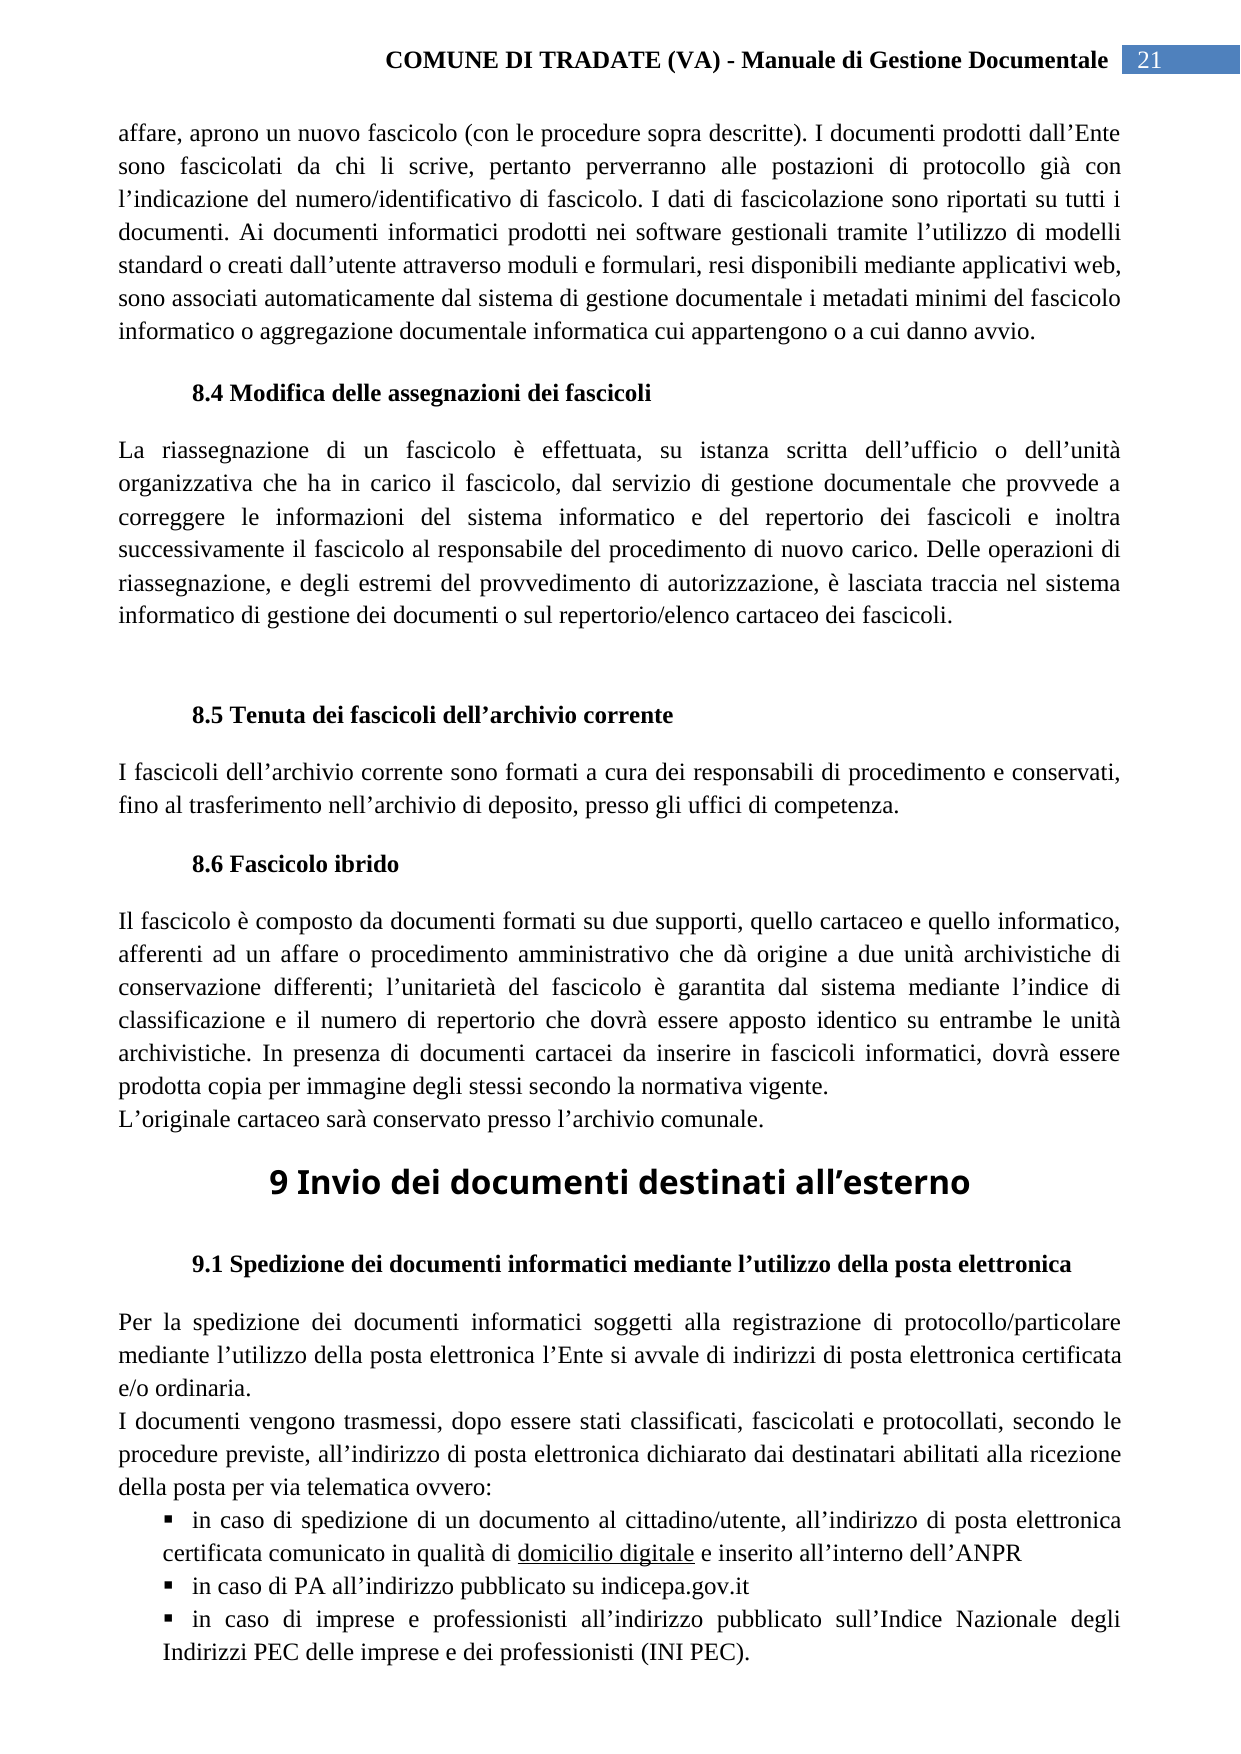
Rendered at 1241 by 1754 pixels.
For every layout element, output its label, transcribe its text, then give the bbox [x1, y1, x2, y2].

text L’originale cartaceo sarà conservato presso l’archivio comunale. [118, 1104, 1122, 1133]
text I documenti vengono trasmessi, dopo essere stati classificati, fascicolati e protocollati, secondo le procedure previste, all’indirizzo di posta elettronica dichiarato dai destinatari abilitati alla ricezione della posta per via telematica ovvero: [118, 1406, 1122, 1501]
text 8.4 Modifica delle assegnazioni dei fascicoli [118, 378, 1122, 407]
text 9 Invio dei documenti destinati all’esterno [118, 1158, 1122, 1204]
text Il fascicolo è composto da documenti formati su due supporti, quello cartaceo e quello informatico, afferenti ad un affare o procedimento amministrativo che dà origine a due unità archivistiche di conservazione differenti; l’unitarietà del fascicolo è garantita dal sistema mediante l’indice di classificazione e il numero di repertorio che dovrà essere apposto identico su entrambe le unità archivistiche. In presenza di documenti cartacei da inserire in fascicoli informatici, dovrà essere prodotta copia per immagine degli stessi secondo la normativa vigente. [118, 906, 1122, 1100]
list in caso di imprese e professionisti all’indirizzo pubblicato sull’Indice Nazionale degli Indirizzi PEC delle imprese e dei professionisti (INI PEC). [162, 1604, 1122, 1666]
text 8.5 Tenuta dei fascicoli dell’archivio corrente [118, 700, 1122, 728]
text 8.6 Fascicolo ibrido [118, 849, 1122, 877]
text 9.1 Spedizione dei documenti informatici mediante l’utilizzo della posta elettronica [118, 1249, 1122, 1278]
list in caso di PA all’indirizzo pubblicato su indicepa.gov.it [162, 1571, 1122, 1600]
text I fascicoli dell’archivio corrente sono formati a cura dei responsabili di procedimento e conservati, fino al trasferimento nell’archivio di deposito, presso gli uffici di competenza. [118, 757, 1122, 819]
list in caso di spedizione di un documento al cittadino/utente, all’indirizzo di posta elettronica certificata comunicato in qualità di domicilio digitale e inserito all’interno dell’ANPR [162, 1505, 1122, 1567]
text La riassegnazione di un fascicolo è effettuata, su istanza scritta dell’ufficio o dell’unità organizzativa che ha in carico il fascicolo, dal servizio di gestione documentale che provvede a correggere le informazioni del sistema informatico e del repertorio dei fascicoli e inoltra successivamente il fascicolo al responsabile del procedimento di nuovo carico. Delle operazioni di riassegnazione, e degli estremi del provvedimento di autorizzazione, è lasciata traccia nel sistema informatico di gestione dei documenti o sul repertorio/elenco cartaceo dei fascicoli. [118, 436, 1122, 629]
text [118, 118, 1122, 345]
text Per la spedizione dei documenti informatici soggetti alla registrazione di protocollo/particolare mediante l’utilizzo della posta elettronica l’Ente si avvale di indirizzi di posta elettronica certificata e/o ordinaria. [118, 1307, 1122, 1402]
